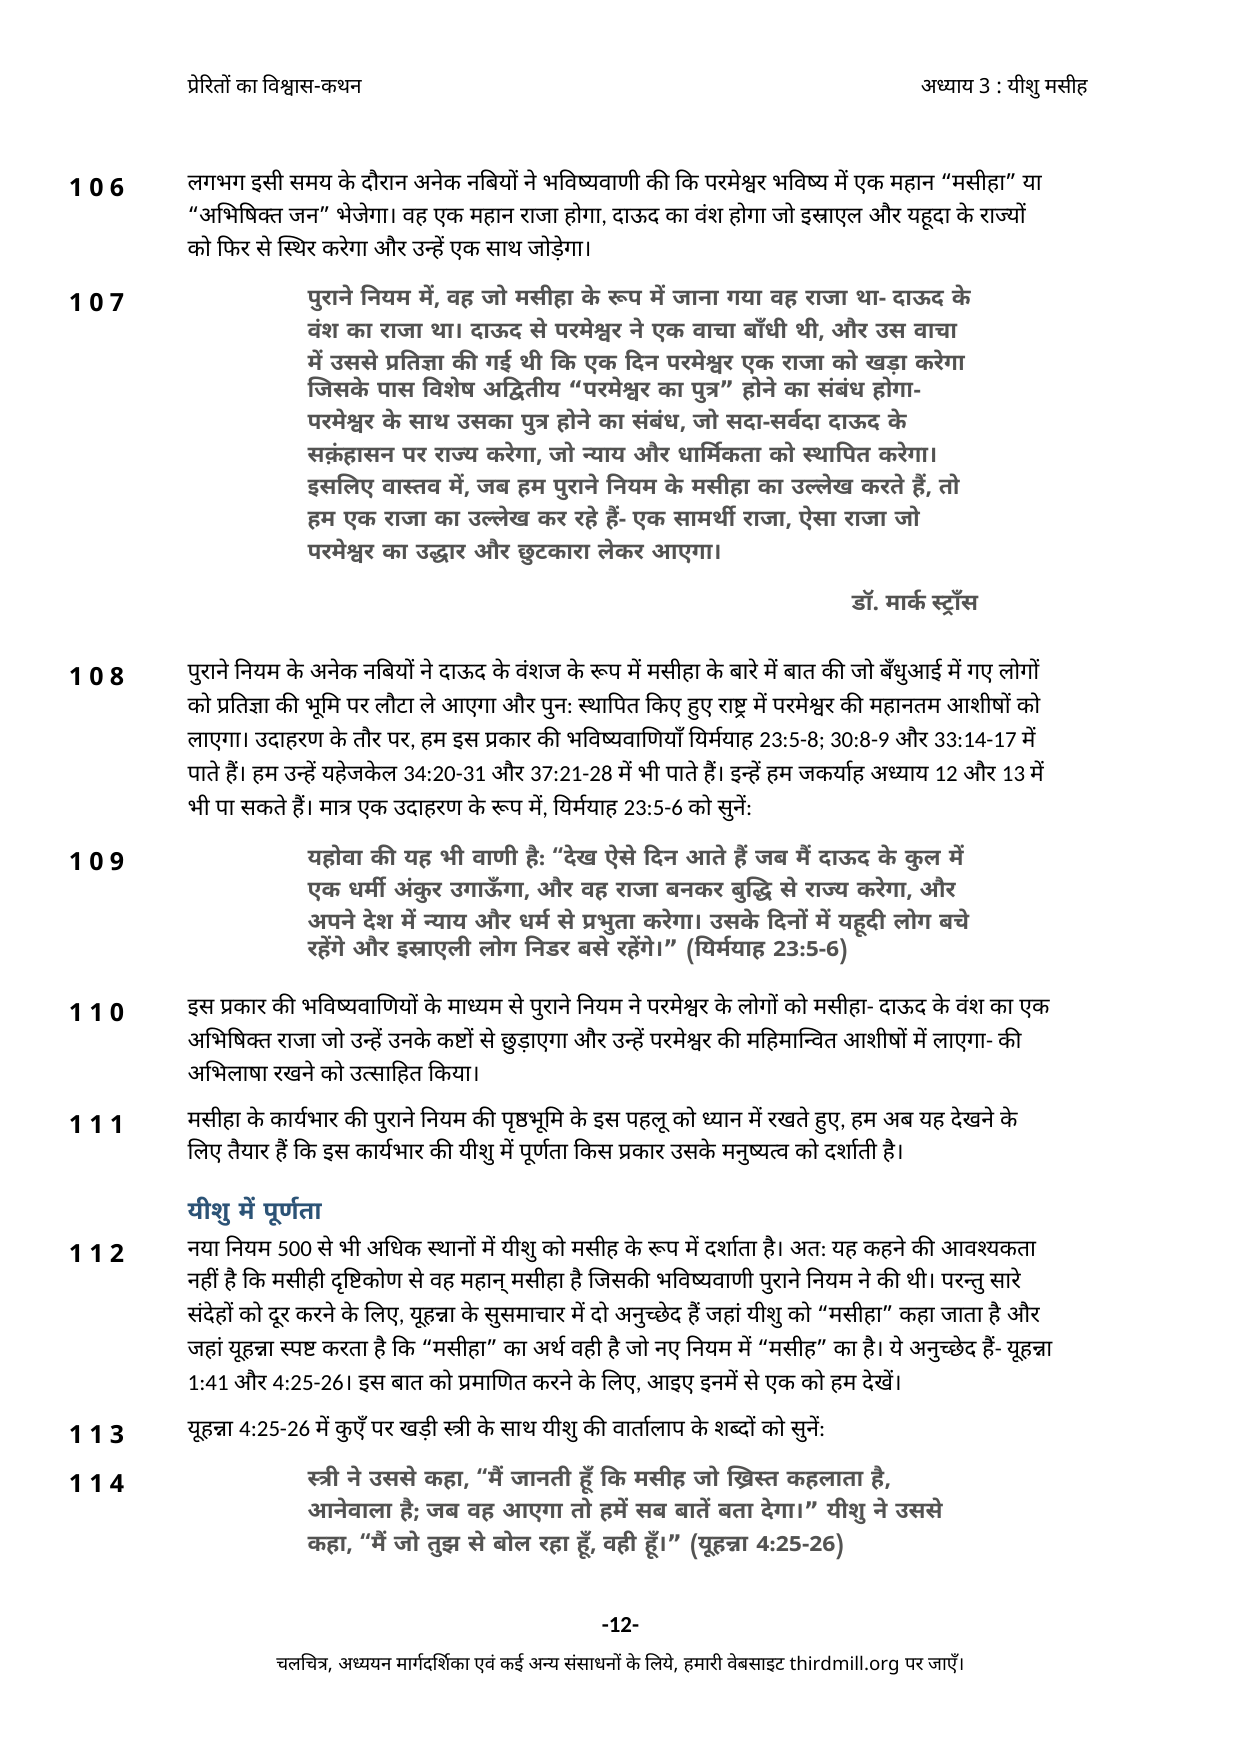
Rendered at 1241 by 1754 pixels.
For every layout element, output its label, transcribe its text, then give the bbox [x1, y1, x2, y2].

text मसीहा के कार्यभार की पुराने नियम की पृष्ठभूमि के इस पहलू को ध्यान में रखते हुए, हम अब यह देखने के लिए तैयार हैं कि इस कार्यभार की यीशु में पूर्णता किस प्रकार उसके मनुष्यत्व को दर्शाती है। [187, 1105, 1053, 1169]
text लगभग इसी समय के दौरान अनेक नबियों ने भविष्यवाणी की कि परमेश्वर भविष्य में एक महान “मसीहा” या “अभिषिक्त जन” भेजेगा। वह एक महान राजा होगा, दाऊद का वंश होगा जो इस्राएल और यहूदा के राज्यों को फिर से स्थिर करेगा और उन्हें एक साथ जोड़ेगा। [187, 169, 1053, 266]
text इस प्रकार की भविष्यवाणियों के माध्यम से पुराने नियम ने परमेश्वर के लोगों को मसीहा- दाऊद के वंश का एक अभिषिक्त राजा जो उन्हें उनके कष्टों से छुड़ाएगा और उन्हें परमेश्वर की महिमान्वित आशीषों में लाएगा- की अभिलाषा रखने को उत्साहित किया। [187, 992, 1053, 1090]
text नया नियम 500 से भी अधिक स्थानों में यीशु को मसीह के रूप में दर्शाता है। अत: यह कहने की आवश्यकता नहीं है कि मसीही दृष्टिकोण से वह महान् मसीहा है जिसकी भविष्यवाणी पुराने नियम ने की थी। परन्तु सारे संदेहों को दूर करने के लिए, यूहन्ना के सुसमाचार में दो अनुच्छेद हैं जहां यीशु को “मसीहा” कहा जाता है और जहां यूहन्ना स्पष्ट करता है कि “मसीहा” का अर्थ वही है जो नए नियम में “मसीह” का है। ये अनुच्छेद हैं- यूहन्ना 1:41 और 4:25-26। इस बात को प्रमाणित करने के लिए, आइए इनमें से एक को हम देखें। [187, 1234, 1053, 1399]
text यूहन्ना 4:25-26 में कुएँ पर खड़ी स्त्री के साथ यीशु की वार्तालाप के शब्दों को सुनें: [187, 1414, 1053, 1446]
text यहोवा की यह भी वाणी है: “देख ऐसे दिन आते हैं जब मैं दाऊद के कुल में एक धर्मी अंकुर उगाऊँगा, और वह राजा बनकर बुद्धि से राज्य करेगा, और अपने देश में न्याय और धर्म से प्रभुता करेगा। उसके दिनों में यहूदी लोग बचे रहेंगे और इस्राएली लोग निडर बसे रहेंगे।” (यिर्मयाह 23:5-6) [307, 844, 978, 967]
text पुराने नियम के अनेक नबियों ने दाऊद के वंशज के रूप में मसीहा के बारे में बात की जो बँधुआई में गए लोगों को प्रतिज्ञा की भूमि पर लौटा ले आएगा और पुन: स्थापित किए हुए राष्ट्र में परमेश्वर की महानतम आशीषों को लाएगा। उदाहरण के तौर पर, हम इस प्रकार की भविष्यवाणियाँ यिर्मयाह 23:5-8; 30:8-9 और 33:14-17 में पाते हैं। हम उन्हें यहेजकेल 34:20-31 और 37:21-28 में भी पाते हैं। इन्हें हम जकर्याह अध्याय 12 और 13 में भी पा सकते हैं। मात्र एक उदाहरण के रूप में, यिर्मयाह 23:5-6 को सुनें: [187, 659, 1053, 824]
text डॉ. मार्क स्ट्राँस [187, 589, 978, 621]
text पुराने नियम में, वह जो मसीहा के रूप में जाना गया वह राजा था- दाऊद के वंश का राजा था। दाऊद से परमेश्वर ने एक वाचा बाँधी थी, और उस वाचा में उससे प्रतिज्ञा की गई थी कि एक दिन परमेश्वर एक राजा को खड़ा करेगा जिसके पास विशेष अद्वितीय “परमेश्वर का पुत्र” होने का संबंध होगा- परमेश्वर के साथ उसका पुत्र होने का संबंध, जो सदा-सर्वदा दाऊद के सक़ंहासन पर राज्य करेगा, जो न्याय और धार्मिकता को स्थापित करेगा। इसलिए वास्तव में, जब हम पुराने नियम के मसीहा का उल्लेख करते हैं, तो हम एक राजा का उल्लेख कर रहे हैं- एक सामर्थी राजा, ऐसा राजा जो परमेश्वर का उद्धार और छुटकारा लेकर आएगा। [307, 284, 978, 564]
text स्त्री ने उससे कहा, “मैं जानती हूँ कि मसीह जो ख्रिस्त कहलाता है, आनेवाला है; जब वह आएगा तो हमें सब बातें बता देगा।” यीशु ने उससे कहा, “मैं जो तुझ से बोल रहा हूँ, वही हूँ।” (यूहन्ना 4:25-26) [307, 1465, 978, 1562]
subtitle यीशु में पूर्णता [187, 1196, 1053, 1225]
